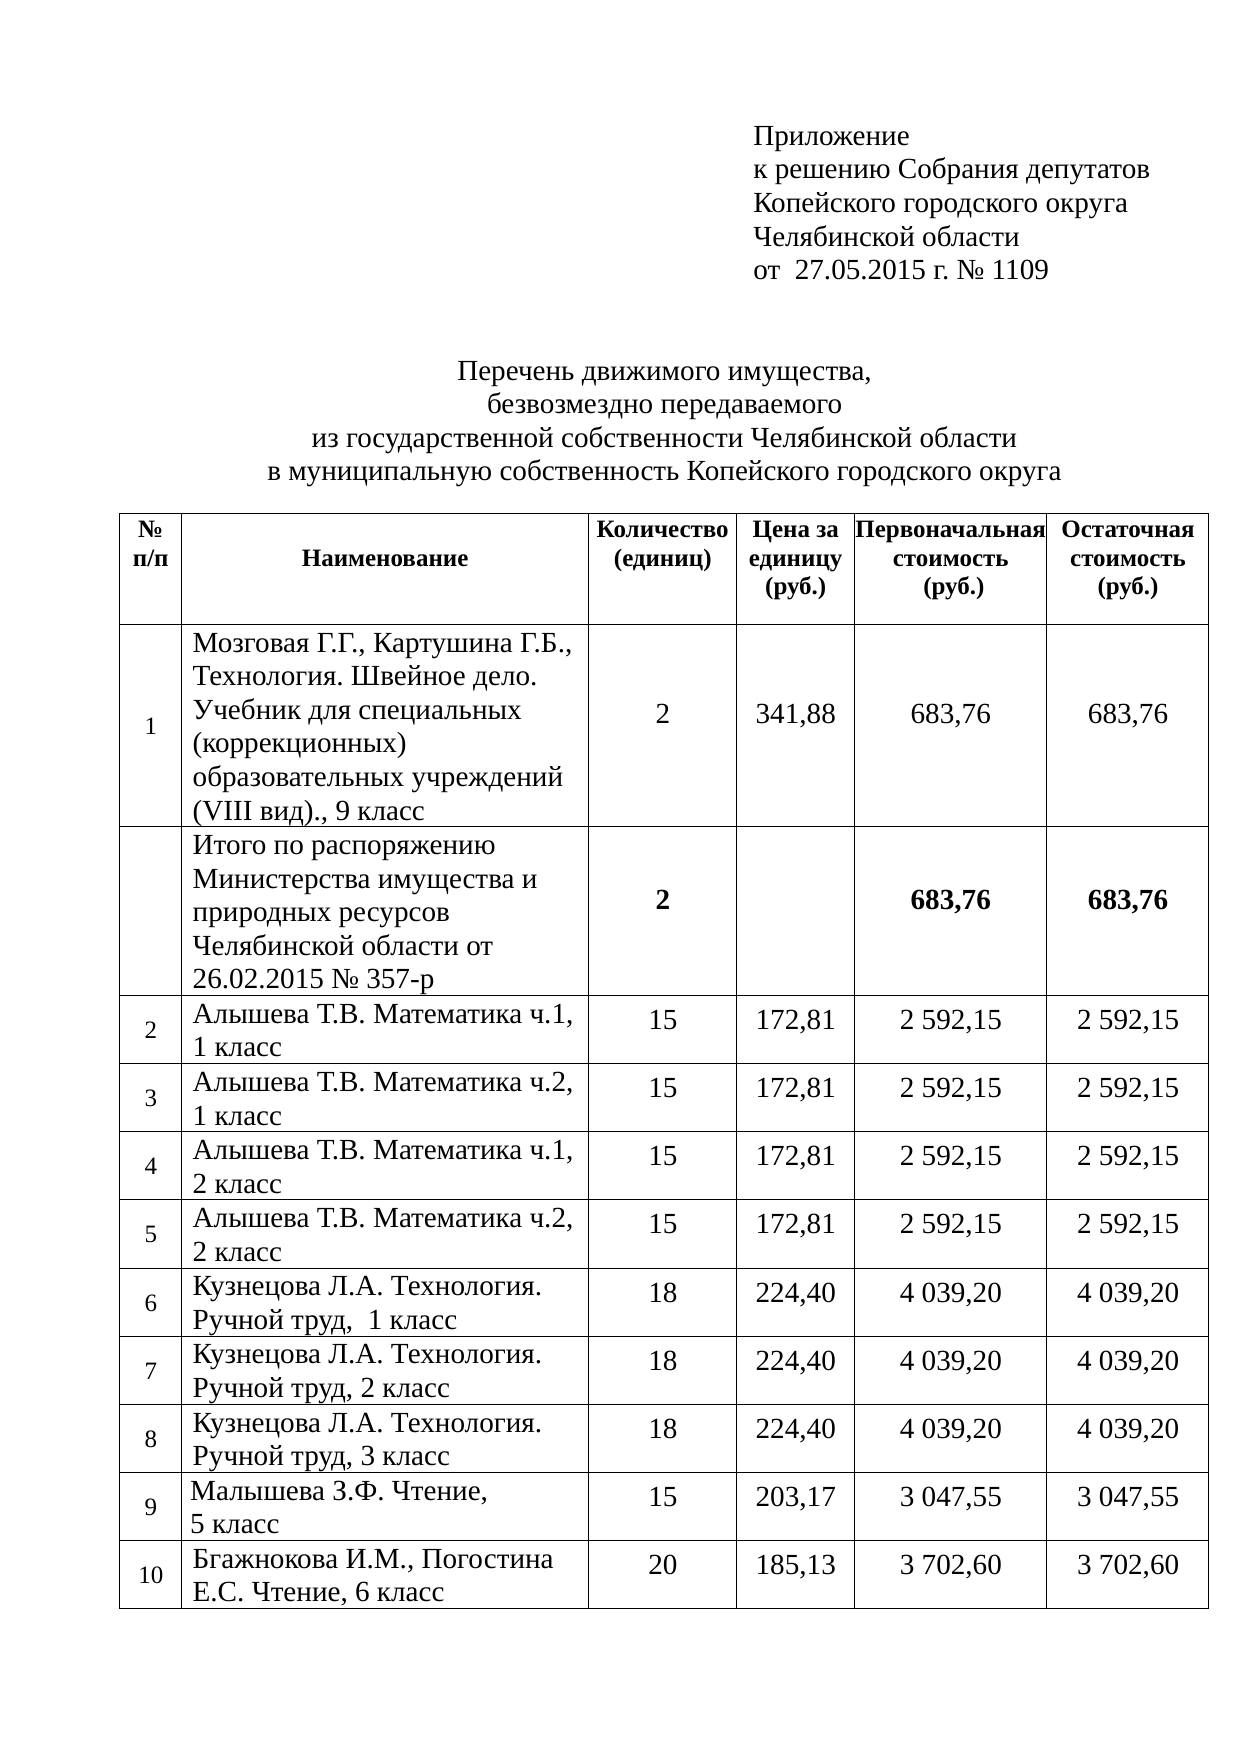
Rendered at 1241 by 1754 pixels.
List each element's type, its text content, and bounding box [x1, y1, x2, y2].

table_cell 2 [589, 625, 736, 826]
text Челябинской области [177, 219, 1152, 252]
table_cell 18 [589, 1337, 736, 1404]
table_cell 172,81 [737, 1064, 854, 1131]
table_cell 4 039,20 [1047, 1269, 1208, 1336]
table_header Наименование [182, 514, 588, 624]
table_cell 185,13 [737, 1541, 854, 1608]
table_cell 172,81 [737, 996, 854, 1063]
table_cell 4 039,20 [855, 1269, 1046, 1336]
table_cell 10 [120, 1541, 181, 1608]
table_cell Кузнецова Л.А. Технология. Ручной труд, 2 класс [182, 1337, 588, 1404]
table_cell 224,40 [737, 1269, 854, 1336]
table_cell Малышева З.Ф. Чтение, 5 класс [182, 1473, 588, 1540]
table_cell [737, 827, 854, 995]
table_cell 18 [589, 1269, 736, 1336]
table_header Остаточная стоимость (руб.) [1047, 514, 1208, 624]
table_cell Алышева Т.В. Математика ч.1, 2 класс [182, 1132, 588, 1199]
table_cell 172,81 [737, 1132, 854, 1199]
table_cell 15 [589, 1064, 736, 1131]
table_cell 18 [589, 1405, 736, 1472]
table_cell 3 [120, 1064, 181, 1131]
table_cell 2 592,15 [1047, 1200, 1208, 1267]
table_cell 683,76 [1047, 625, 1208, 826]
text Приложение [177, 118, 1152, 152]
table_cell 224,40 [737, 1405, 854, 1472]
table_cell 2 592,15 [855, 1200, 1046, 1267]
table_cell 15 [589, 1132, 736, 1199]
text Копейского городского округа [177, 185, 1152, 219]
table_cell 9 [120, 1473, 181, 1540]
table_cell Итого по распоряжению Министерства имущества и природных ресурсов Челябинской области от 26.02.2015 № 357-р [182, 827, 588, 995]
text от 27.05.2015 г. № 1109 [177, 252, 1152, 286]
table_cell 2 592,15 [1047, 1132, 1208, 1199]
table_cell 2 [589, 827, 736, 995]
table_cell 683,76 [1047, 827, 1208, 995]
table_cell 15 [589, 996, 736, 1063]
table_cell 203,17 [737, 1473, 854, 1540]
table_cell 683,76 [855, 625, 1046, 826]
table_header Цена за единицу (руб.) [737, 514, 854, 624]
text Перечень движимого имущества, [177, 353, 1152, 386]
table_cell [120, 827, 181, 995]
table_cell Алышева Т.В. Математика ч.2, 1 класс [182, 1064, 588, 1131]
table_cell 15 [589, 1473, 736, 1540]
table_cell Кузнецова Л.А. Технология. Ручной труд, 1 класс [182, 1269, 588, 1336]
table_header Количество (единиц) [589, 514, 736, 624]
table_cell 172,81 [737, 1200, 854, 1267]
table_cell 1 [120, 625, 181, 826]
table_cell 20 [589, 1541, 736, 1608]
table_cell 2 592,15 [855, 1132, 1046, 1199]
table_cell 341,88 [737, 625, 854, 826]
text безвозмездно передаваемого [177, 386, 1152, 420]
table_cell 4 039,20 [855, 1337, 1046, 1404]
table_cell 5 [120, 1200, 181, 1267]
table_cell Алышева Т.В. Математика ч.2, 2 класс [182, 1200, 588, 1267]
table_cell 15 [589, 1200, 736, 1267]
table_cell 2 592,15 [1047, 996, 1208, 1063]
table_cell Мозговая Г.Г., Картушина Г.Б., Технология. Швейное дело. Учебник для специальных (коррекционных) образовательных учреждений (VIII вид)., 9 класс [182, 625, 588, 826]
table_cell 4 039,20 [1047, 1405, 1208, 1472]
table_cell Кузнецова Л.А. Технология. Ручной труд, 3 класс [182, 1405, 588, 1472]
table_cell 2 592,15 [855, 1064, 1046, 1131]
table_cell 7 [120, 1337, 181, 1404]
table_cell 3 702,60 [1047, 1541, 1208, 1608]
table_cell 2 592,15 [1047, 1064, 1208, 1131]
text из государственной собственности Челябинской области [177, 420, 1152, 453]
table_cell Бгажнокова И.М., Погостина Е.С. Чтение, 6 класс [182, 1541, 588, 1608]
text в муниципальную собственность Копейского городского округа [177, 453, 1152, 487]
table_cell 4 039,20 [855, 1405, 1046, 1472]
table_cell 3 702,60 [855, 1541, 1046, 1608]
table_cell 4 039,20 [1047, 1337, 1208, 1404]
table_cell 3 047,55 [855, 1473, 1046, 1540]
table_cell 6 [120, 1269, 181, 1336]
table_cell 224,40 [737, 1337, 854, 1404]
table_cell 683,76 [855, 827, 1046, 995]
table_header № п/п [120, 514, 181, 624]
table_cell Алышева Т.В. Математика ч.1, 1 класс [182, 996, 588, 1063]
table_cell 2 [120, 996, 181, 1063]
table_cell 2 592,15 [855, 996, 1046, 1063]
table_cell 8 [120, 1405, 181, 1472]
table_cell 3 047,55 [1047, 1473, 1208, 1540]
text к решению Собрания депутатов [177, 152, 1152, 185]
table_header Первоначальная стоимость (руб.) [855, 514, 1046, 624]
table_cell 4 [120, 1132, 181, 1199]
